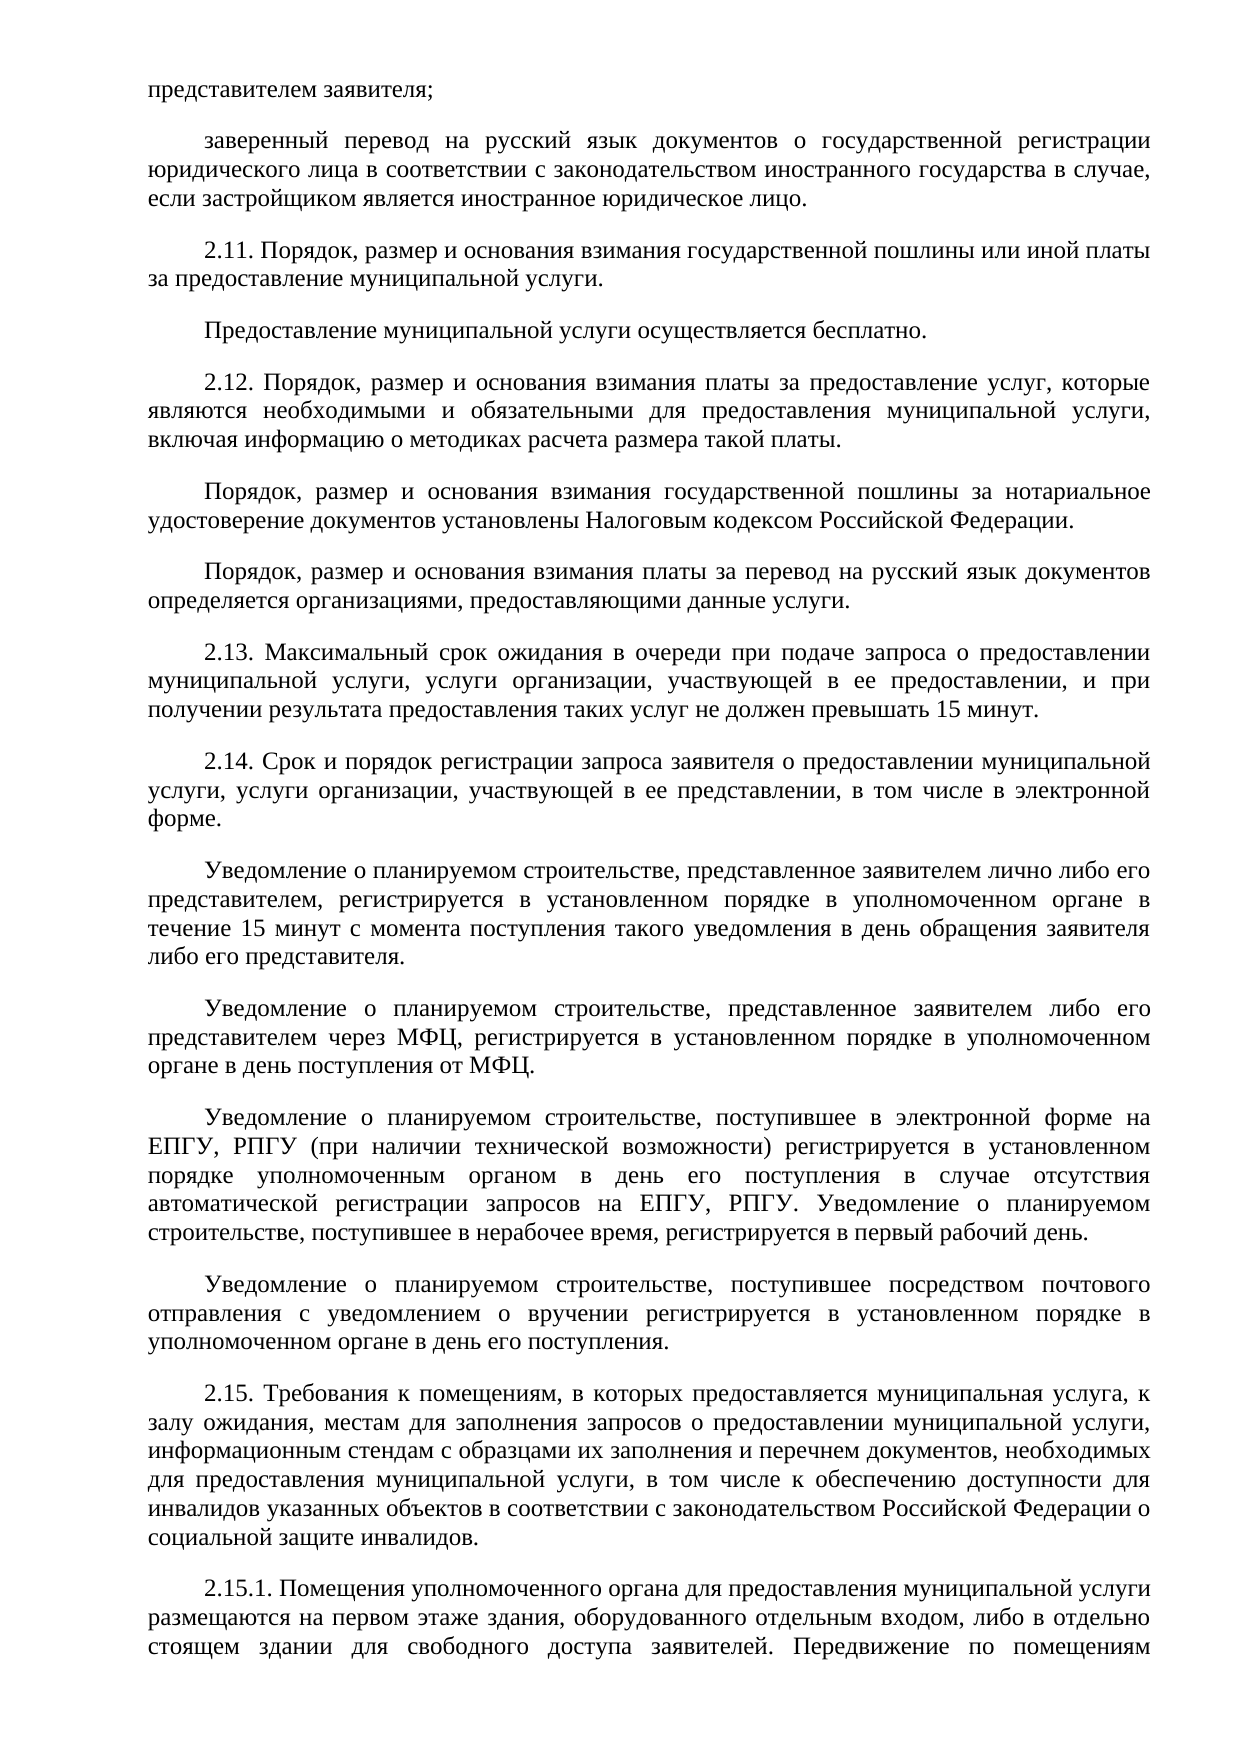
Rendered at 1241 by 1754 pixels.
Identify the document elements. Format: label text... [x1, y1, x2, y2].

text 2.12. Порядок, размер и основания взимания платы за предоставление услуг, которые являются необходимыми и обязательными для предоставления муниципальной услуги, включая информацию о методиках расчета размера такой платы. [148, 367, 1152, 453]
text 2.13. Максимальный срок ожидания в очереди при подаче запроса о предоставлении муниципальной услуги, услуги организации, участвующей в ее предоставлении, и при получении результата предоставления таких услуг не должен превышать 15 минут. [148, 637, 1152, 723]
text Предоставление муниципальной услуги осуществляется бесплатно. [148, 315, 1152, 344]
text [148, 74, 1152, 103]
text 2.11. Порядок, размер и основания взимания государственной пошлины или иной платы за предоставление муниципальной услуги. [148, 235, 1152, 292]
text Порядок, размер и основания взимания государственной пошлины за нотариальное удостоверение документов установлены Налоговым кодексом Российской Федерации. [148, 476, 1152, 533]
text Уведомление о планируемом строительстве, поступившее в электронной форме на ЕПГУ, РПГУ (при наличии технической возможности) регистрируется в установленном порядке уполномоченным органом в день его поступления в случае отсутствия автоматической регистрации запросов на ЕПГУ, РПГУ. Уведомление о планируемом строительстве, поступившее в нерабочее время, регистрируется в первый рабочий день. [148, 1102, 1152, 1246]
text 2.14. Срок и порядок регистрации запроса заявителя о предоставлении муниципальной услуги, услуги организации, участвующей в ее представлении, в том числе в электронной форме. [148, 746, 1152, 832]
text Уведомление о планируемом строительстве, поступившее посредством почтового отправления с уведомлением о вручении регистрируется в установленном порядке в уполномоченном органе в день его поступления. [148, 1269, 1152, 1355]
text заверенный перевод на русский язык документов о государственной регистрации юридического лица в соответствии с законодательством иностранного государства в случае, если застройщиком является иностранное юридическое лицо. [148, 126, 1152, 212]
text Уведомление о планируемом строительстве, представленное заявителем либо его представителем через МФЦ, регистрируется в установленном порядке в уполномоченном органе в день поступления от МФЦ. [148, 993, 1152, 1079]
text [148, 1573, 1152, 1660]
text Уведомление о планируемом строительстве, представленное заявителем лично либо его представителем, регистрируется в установленном порядке в уполномоченном органе в течение 15 минут с момента поступления такого уведомления в день обращения заявителя либо его представителя. [148, 855, 1152, 970]
text 2.15. Требования к помещениям, в которых предоставляется муниципальная услуга, к залу ожидания, местам для заполнения запросов о предоставлении муниципальной услуги, информационным стендам с образцами их заполнения и перечнем документов, необходимых для предоставления муниципальной услуги, в том числе к обеспечению доступности для инвалидов указанных объектов в соответствии с законодательством Российской Федерации о социальной защите инвалидов. [148, 1378, 1152, 1551]
text Порядок, размер и основания взимания платы за перевод на русский язык документов определяется организациями, предоставляющими данные услуги. [148, 556, 1152, 614]
